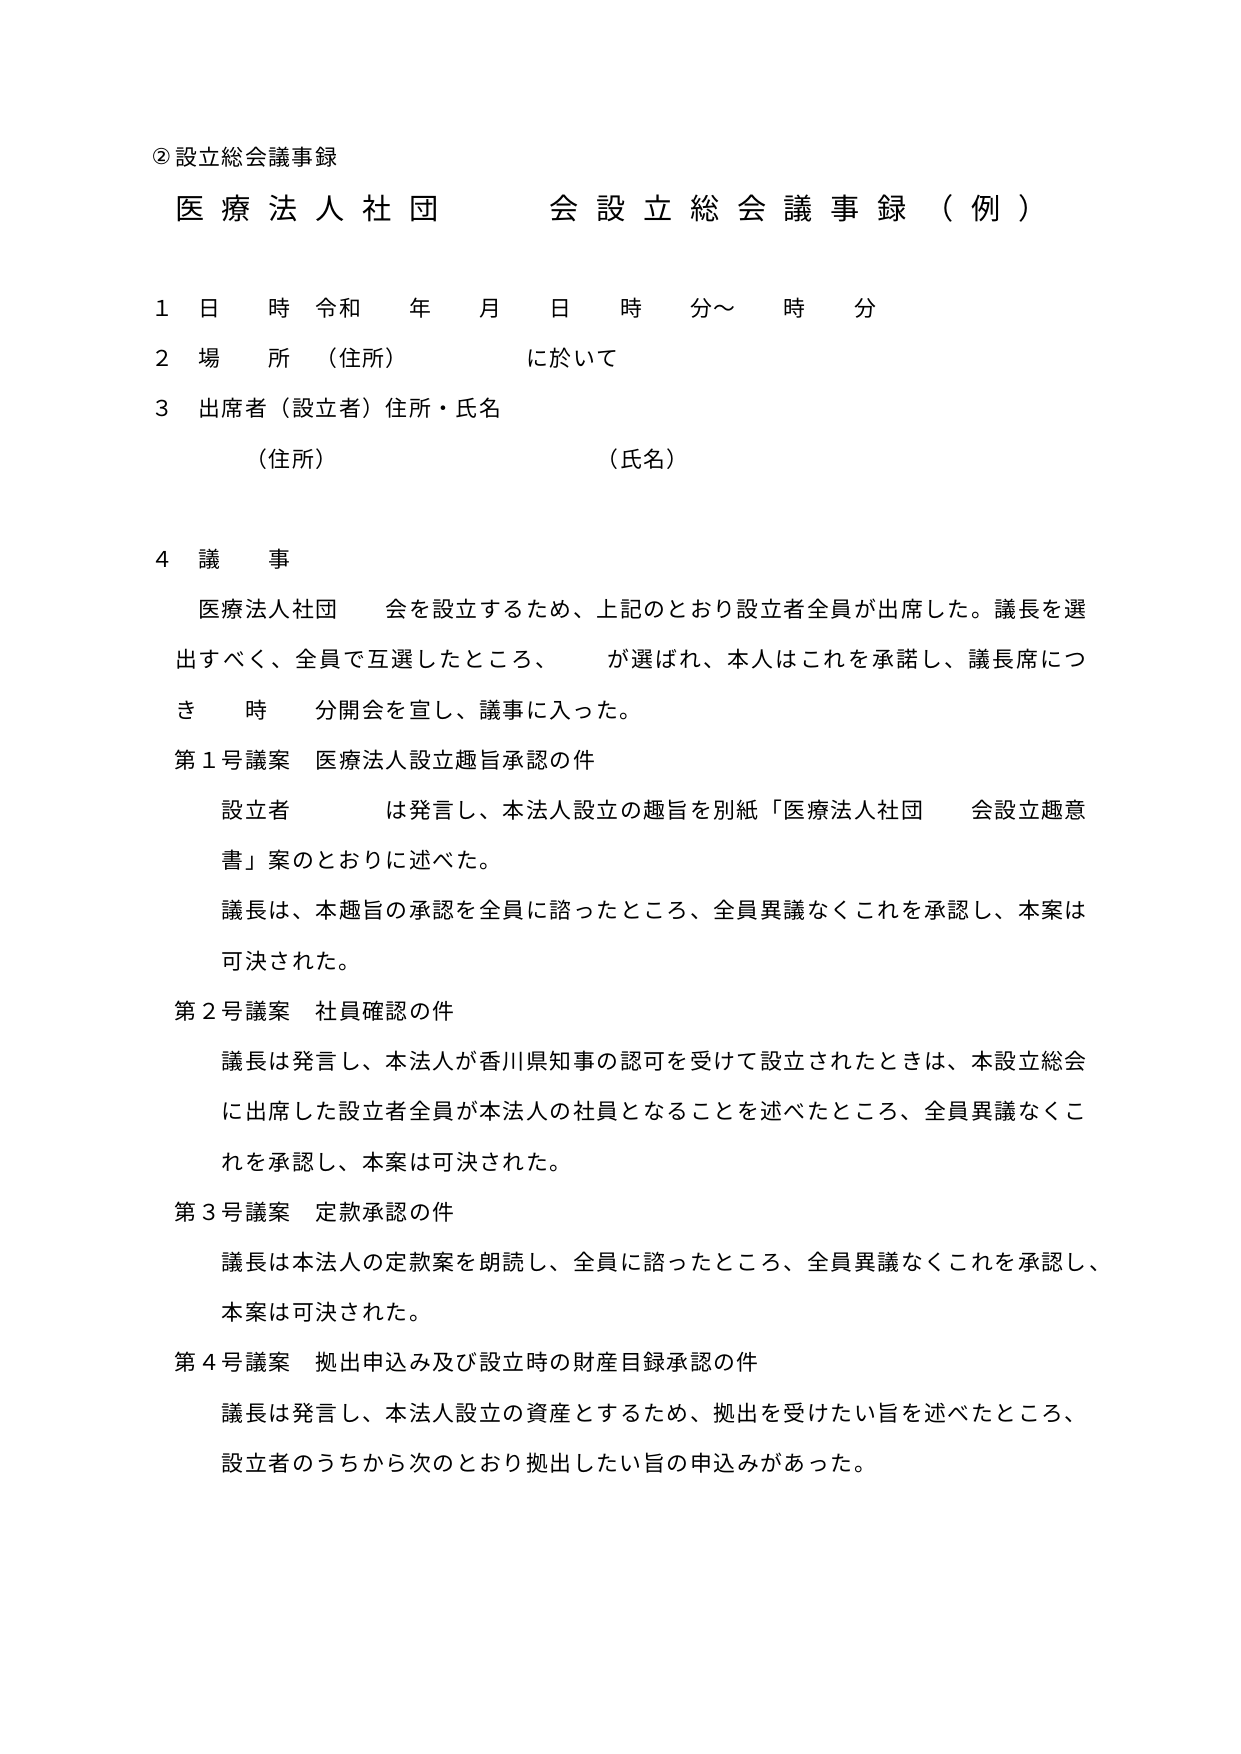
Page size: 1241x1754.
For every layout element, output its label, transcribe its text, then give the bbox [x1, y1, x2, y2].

text 議長は、本趣旨の承認を全員に諮ったところ、全員異議なくこれを承認し、本案は可決された。 [151, 884, 1089, 985]
text 第３号議案 定款承認の件 [151, 1186, 1089, 1236]
text 第４号議案 拠出申込み及び設立時の財産目録承認の件 [151, 1336, 1089, 1386]
text 議長は発言し、本法人が香川県知事の認可を受けて設立されたときは、本設立総会に出席した設立者全員が本法人の社員となることを述べたところ、全員異議なくこれを承認し、本案は可決された。 [151, 1035, 1089, 1186]
text ２ 場 所 （住所） に於いて [151, 332, 1089, 382]
text 議長は発言し、本法人設立の資産とするため、拠出を受けたい旨を述べたところ、設立者のうちから次のとおり拠出したい旨の申込みがあった。 [151, 1386, 1089, 1487]
text 第２号議案 社員確認の件 [151, 985, 1089, 1035]
text ４ 議 事 [151, 533, 1089, 583]
text 医療法人社団 会を設立するため、上記のとおり設立者全員が出席した。議長を選出すべく、全員で互選したところ、 が選ばれ、本人はこれを承諾し、議長席につ き 時 分開会を宣し、議事に入った。 [151, 583, 1089, 734]
text 第１号議案 医療法人設立趣旨承認の件 [151, 734, 1089, 784]
text １ 日 時 令和 年 月 日 時 分～ 時 分 [151, 282, 1089, 332]
text 設立者 は発言し、本法人設立の趣旨を別紙「医療法人社団 会設立趣意書」案のとおりに述べた。 [151, 784, 1089, 884]
text 医療法人社団 会設立総会議事録（例） [151, 181, 1089, 232]
text （住所） （氏名） [151, 432, 1089, 483]
text ３ 出席者（設立者）住所・氏名 [151, 382, 1089, 432]
text ②設立総会議事録 [151, 131, 1089, 181]
text 議長は本法人の定款案を朗読し、全員に諮ったところ、全員異議なくこれを承認し、本案は可決された。 [151, 1236, 1089, 1336]
